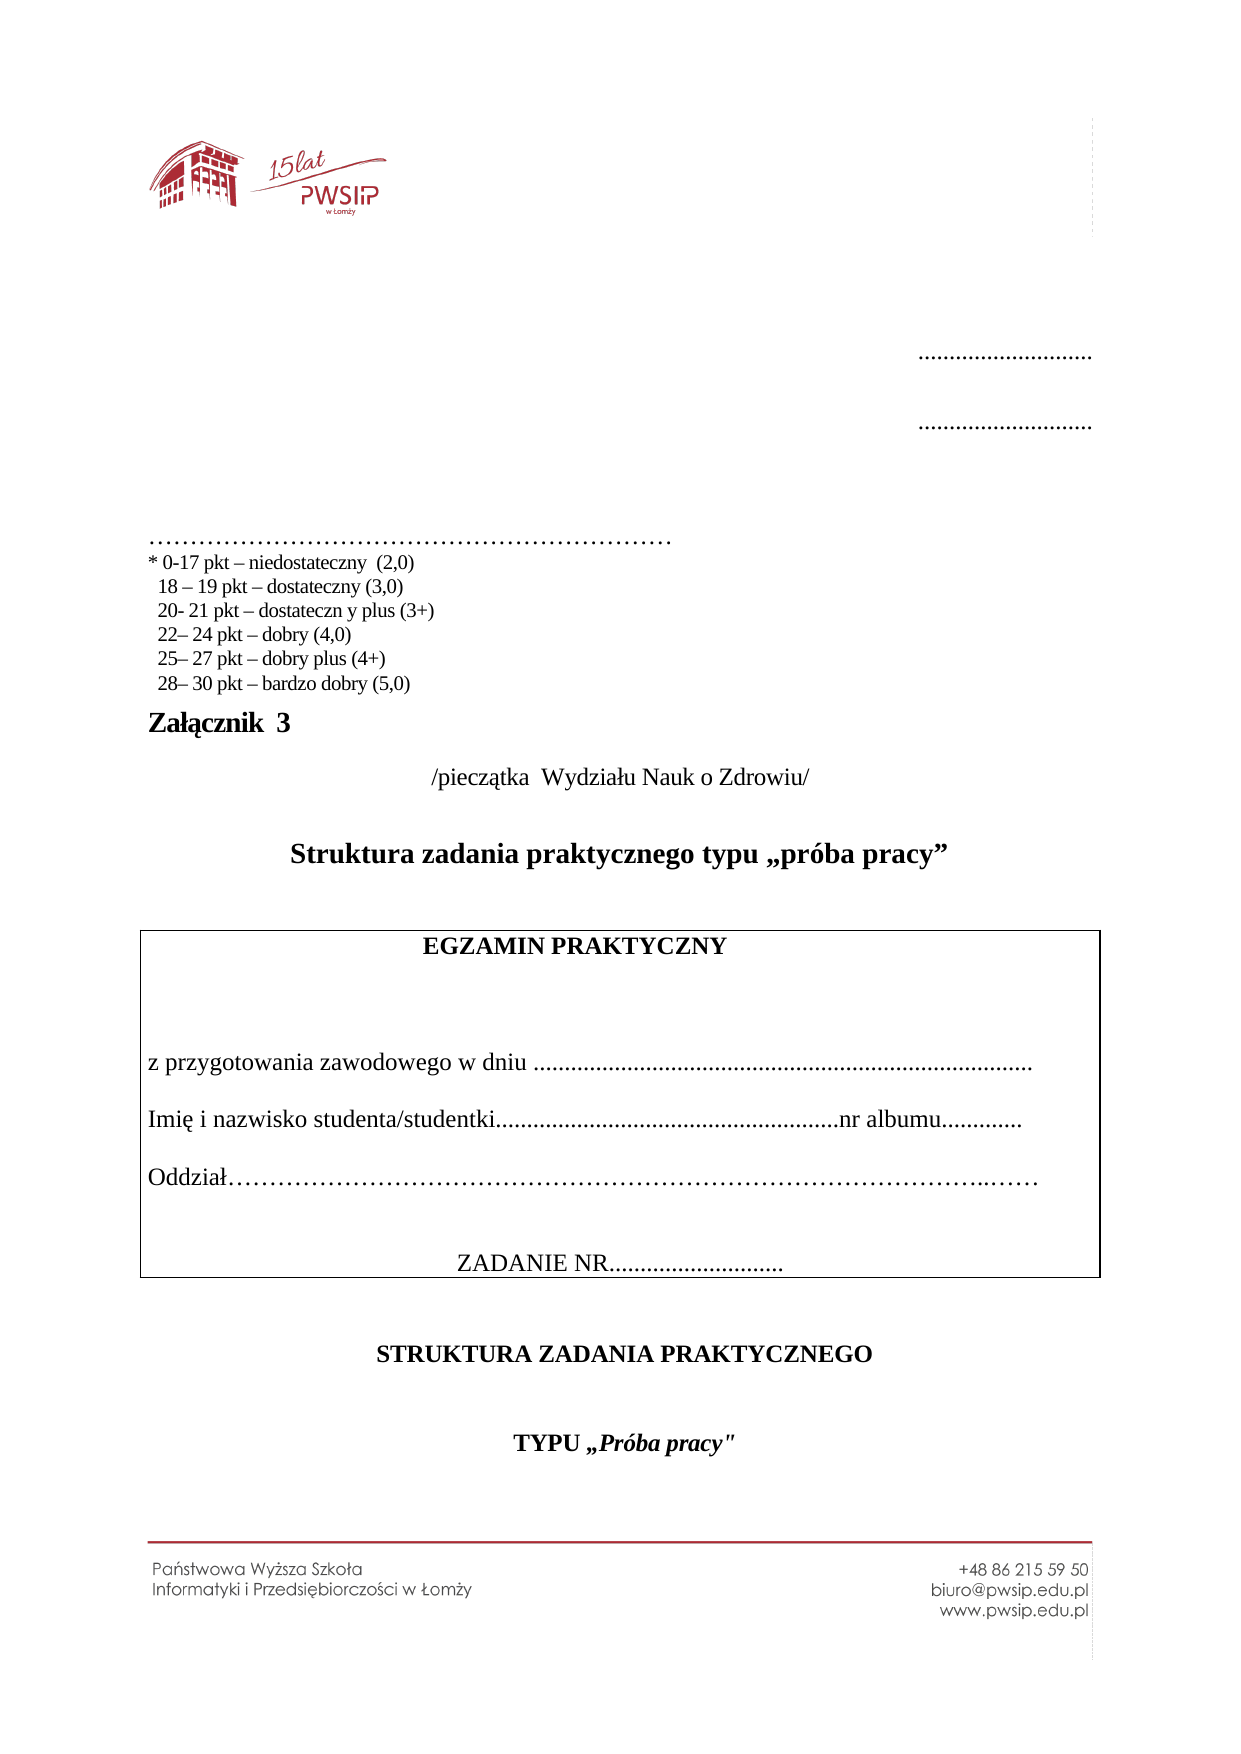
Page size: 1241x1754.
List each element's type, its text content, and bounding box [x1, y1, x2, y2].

text Struktura zadania praktycznego typu „próba pracy” [148, 791, 1091, 870]
text STRUKTURA ZADANIA PRAKTYCZNEGO [277, 1343, 973, 1367]
table_header EGZAMIN PRAKTYCZNY z przygotowania zawodowego w dniu ................................................................................ Imię i nazwisko studenta/studentki.......................................................nr albumu............. Oddział………………………………………………………………………………..…… ZADANIE NR............................ [141, 931, 1099, 1277]
text ……………………………………………………… [148, 521, 1093, 550]
text * 0-17 pkt – niedostateczny (2,0) [148, 550, 1093, 574]
text Załącznik 3 [148, 694, 1240, 742]
text 18 – 19 pkt – dostateczny (3,0) [148, 574, 1093, 598]
text TYPU „Próba pracy" [277, 1432, 973, 1456]
text 28– 30 pkt – bardzo dobry (5,0) [148, 670, 1093, 694]
text /pieczątka Wydziału Nauk o Zdrowiu/ [148, 762, 1093, 791]
picture [147, 1541, 1093, 1660]
text 22– 24 pkt – dobry (4,0) [148, 622, 1093, 646]
text 20- 21 pkt – dostateczn y plus (3+) [148, 598, 1093, 622]
text 25– 27 pkt – dobry plus (4+) [148, 646, 1093, 670]
text ............................ [177, 336, 1093, 365]
picture [147, 118, 1093, 237]
text ............................ [148, 406, 1093, 435]
